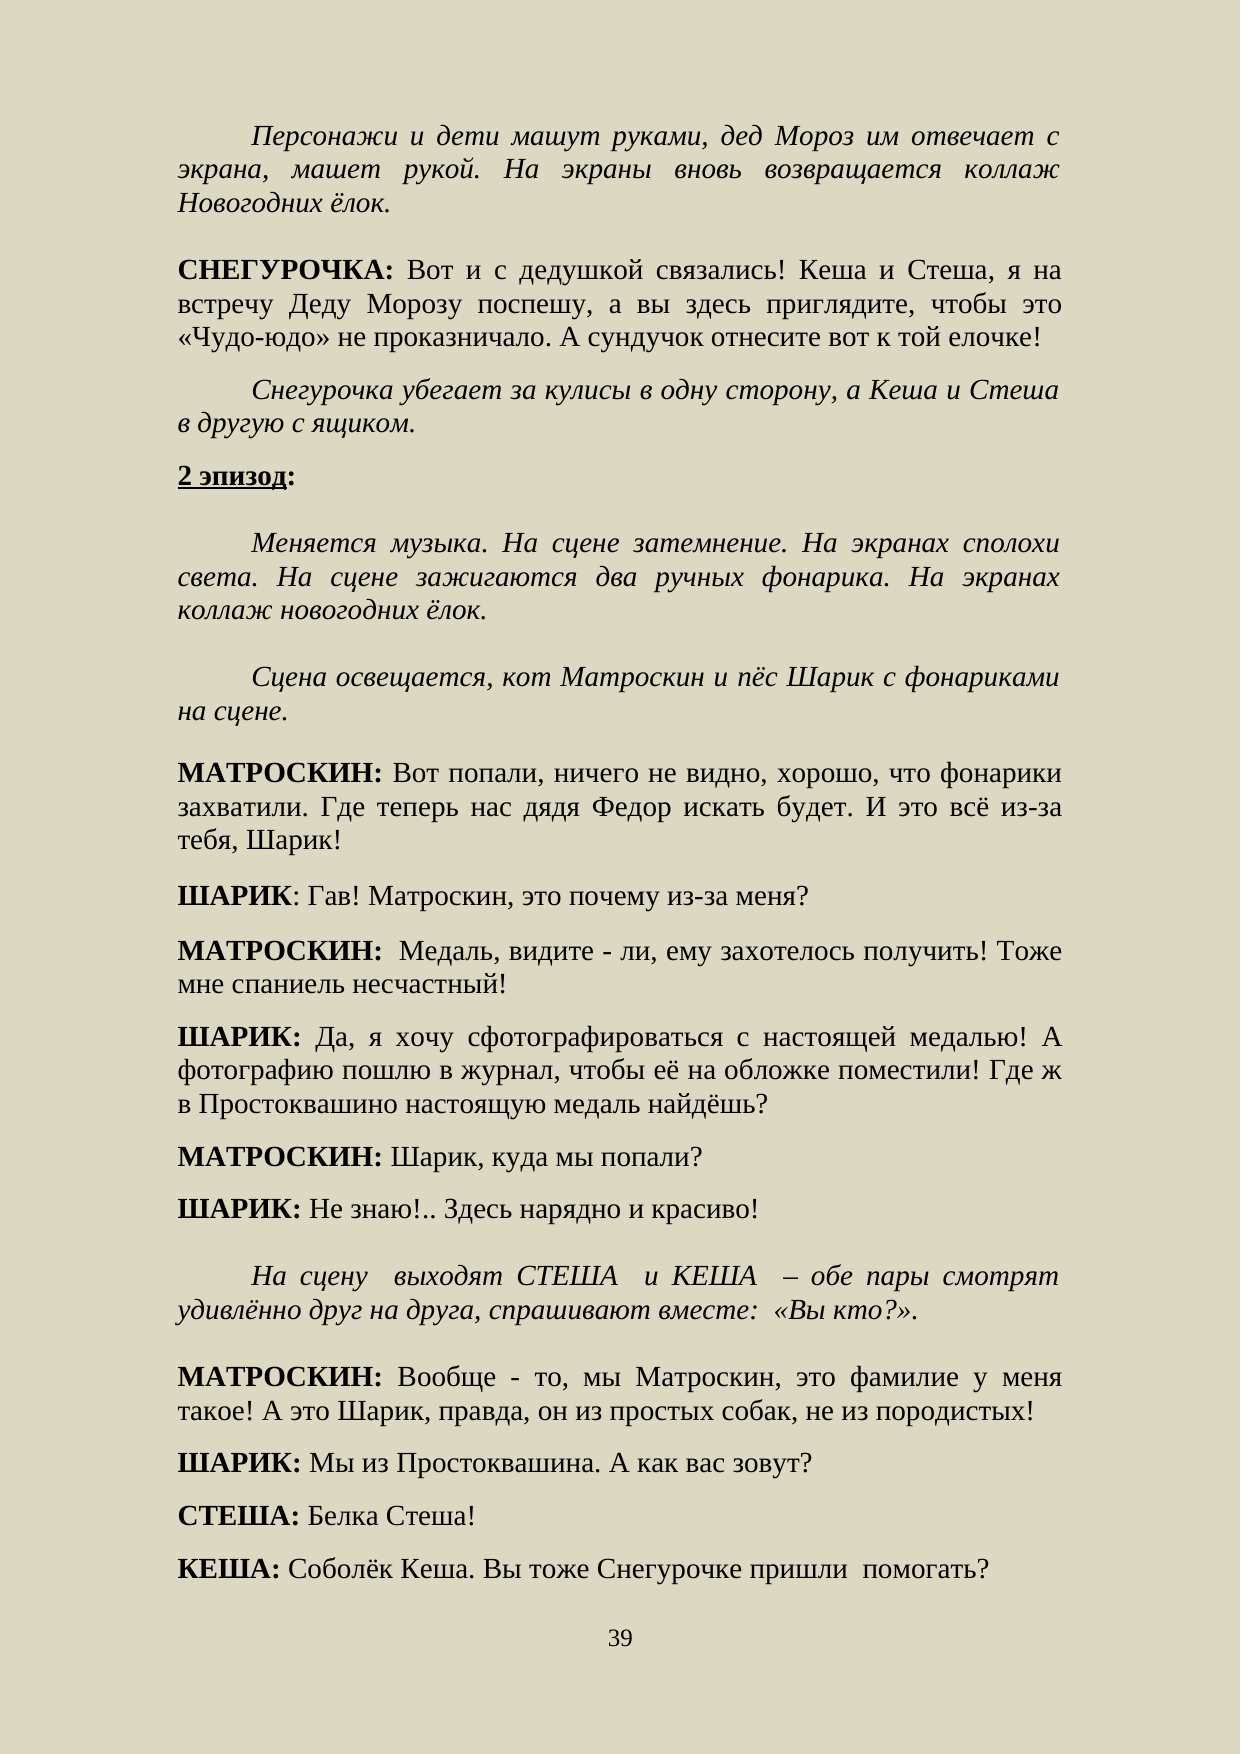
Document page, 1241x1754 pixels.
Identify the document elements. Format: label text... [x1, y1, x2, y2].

text МАТРОСКИН: Вот попали, ничего не видно, хорошо, что фонарики захватили. Где теперь нас дядя Федор искать будет. И это всё из-за тебя, Шарик! [177, 755, 1063, 856]
text Меняется музыка. На сцене затемнение. На экранах сполохи света. На сцене зажигаются два ручных фонарика. На экранах коллаж новогодних ёлок. [177, 525, 1063, 626]
text КЕША: Соболёк Кеша. Вы тоже Снегурочке пришли помогать? [177, 1551, 1063, 1584]
text МАТРОСКИН: Медаль, видите - ли, ему захотелось получить! Тоже мне спаниель несчастный! [177, 933, 1063, 1000]
text Снегурочка убегает за кулисы в одну сторону, а Кеша и Стеша в другую с ящиком. [177, 372, 1063, 439]
text Сцена освещается, кот Матроскин и пёс Шарик с фонариками на сцене. [177, 659, 1063, 727]
text СТЕША: Белка Стеша! [177, 1498, 1063, 1532]
text МАТРОСКИН: Вообще - то, мы Матроскин, это фамилие у меня такое! А это Шарик, правда, он из простых собак, не из породистых! [177, 1359, 1063, 1426]
text МАТРОСКИН: Шарик, куда мы попали? [177, 1139, 1063, 1172]
text На сцену выходят СТЕША и КЕША – обе пары смотрят удивлённо друг на друга, спрашивают вместе: «Вы кто?». [177, 1258, 1063, 1326]
text СНЕГУРОЧКА: Вот и с дедушкой связались! Кеша и Стеша, я на встречу Деду Морозу поспешу, а вы здесь приглядите, чтобы это «Чудо-юдо» не проказничало. А сундучок отнесите вот к той елочке! [177, 252, 1063, 353]
text ШАРИК: Да, я хочу сфотографироваться с настоящей медалью! А фотографию пошлю в журнал, чтобы её на обложке поместили! Где ж в Простоквашино настоящую медаль найдёшь? [177, 1019, 1063, 1119]
text ШАРИК: Гав! Матроскин, это почему из-за меня? [177, 878, 1063, 911]
text Персонажи и дети машут руками, дед Мороз им отвечает с экрана, машет рукой. На экраны вновь возвращается коллаж Новогодних ёлок. [177, 118, 1063, 219]
text ШАРИК: Мы из Простоквашина. А как вас зовут? [177, 1445, 1063, 1479]
text 2 эпизод: [177, 458, 1063, 492]
text ШАРИК: Не знаю!.. Здесь нарядно и красиво! [177, 1191, 1063, 1225]
